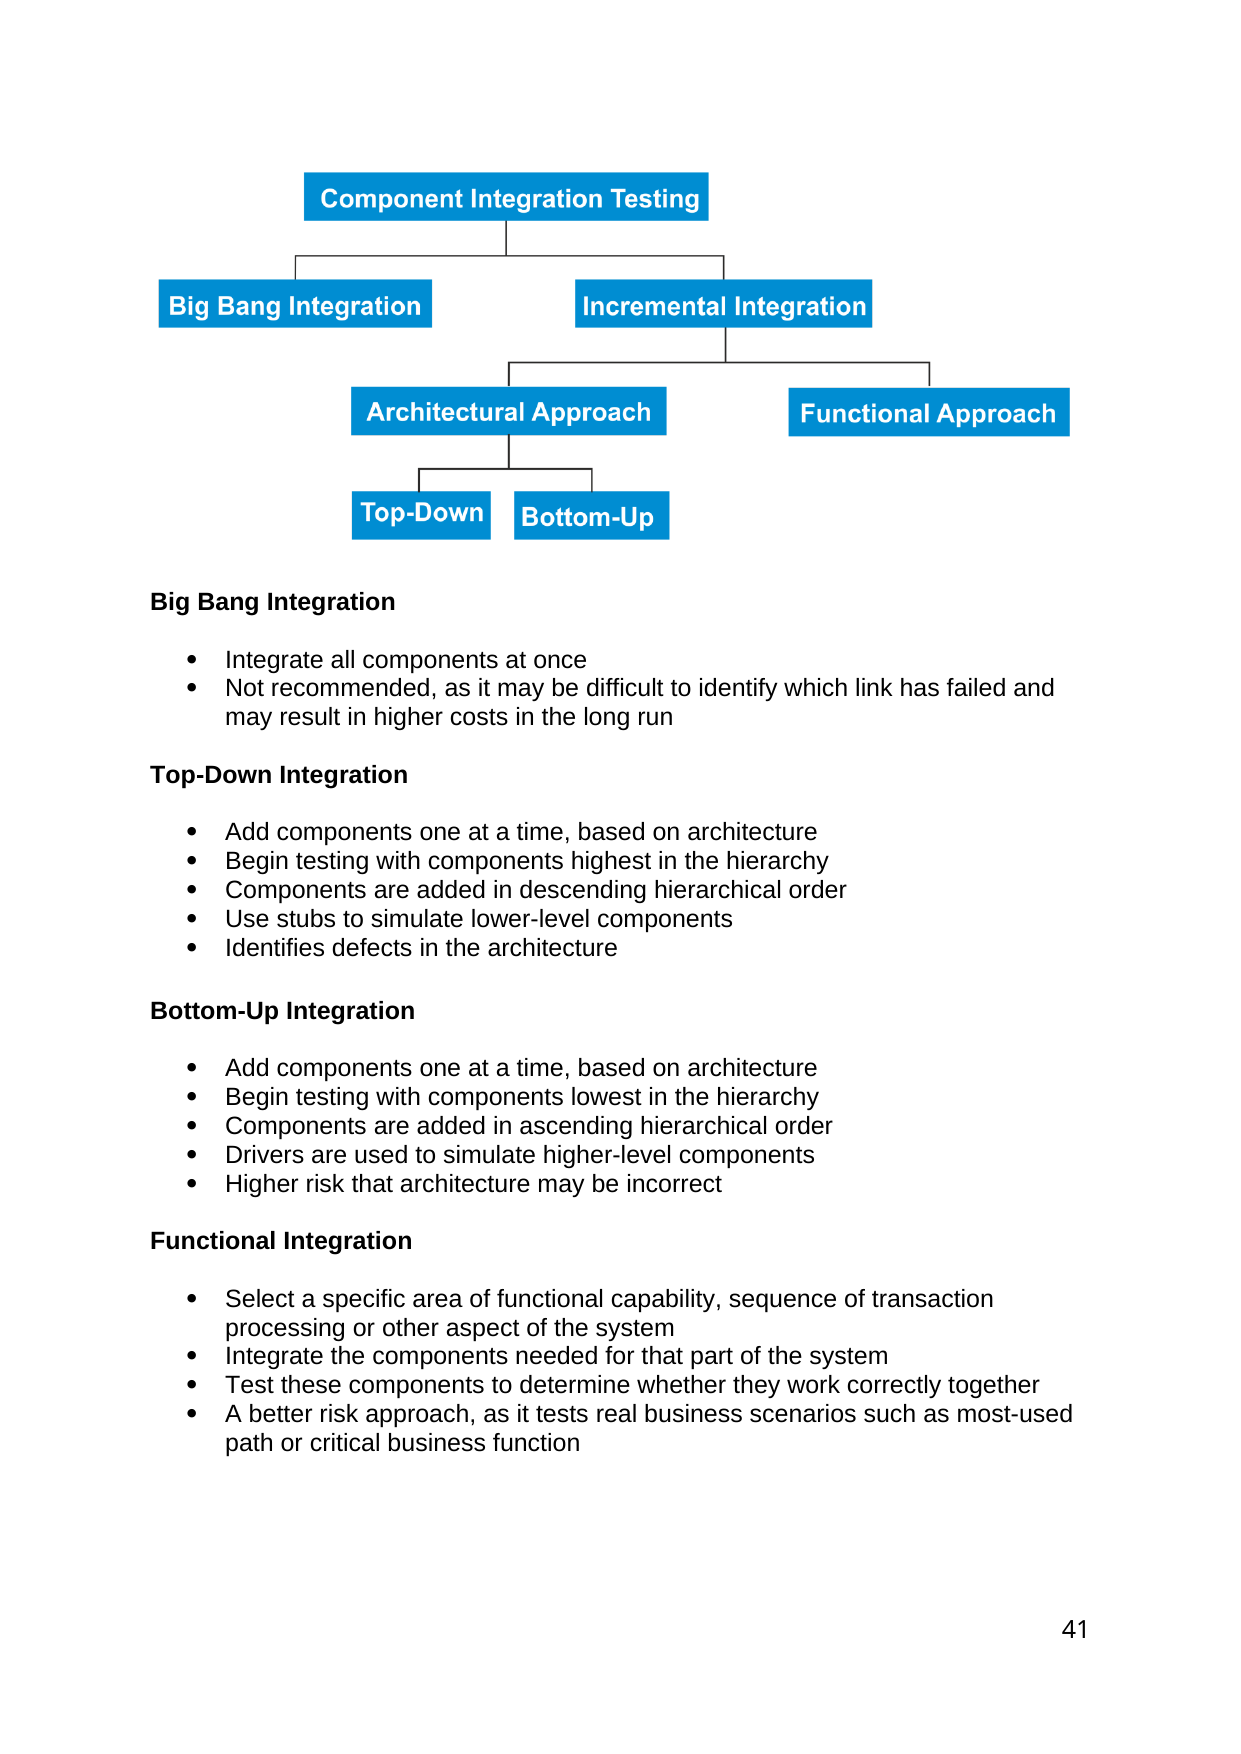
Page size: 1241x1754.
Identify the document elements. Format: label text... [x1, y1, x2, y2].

list A better risk approach, as it tests real business scenarios such as most-used path or critical business function [187, 1399, 1090, 1457]
list Select a specific area of functional capability, sequence of transaction processing or other aspect of the system [187, 1284, 1090, 1341]
list Begin testing with components lowest in the hierarchy [187, 1082, 1090, 1111]
text Functional Integration [150, 1226, 1090, 1255]
list Add components one at a time, based on architecture [187, 1053, 1090, 1082]
list Not recommended, as it may be difficult to identify which link has failed and may result in higher costs in the long run [187, 673, 1090, 731]
list Components are added in ascending hierarchical order [187, 1111, 1090, 1140]
text Bottom-Up Integration [150, 996, 1090, 1024]
list Higher risk that architecture may be incorrect [187, 1168, 1090, 1197]
list Identifies defects in the architecture [187, 933, 1090, 962]
list Begin testing with components highest in the hierarchy [187, 846, 1090, 875]
list Use stubs to simulate lower-level components [187, 904, 1090, 933]
list Add components one at a time, based on architecture [187, 817, 1090, 846]
text Big Bang Integration [150, 587, 1090, 616]
list Test these components to determine whether they work correctly together [187, 1370, 1090, 1399]
list Components are added in descending hierarchical order [187, 875, 1090, 904]
list Drivers are used to simulate higher-level components [187, 1140, 1090, 1168]
list Integrate the components needed for that part of the system [187, 1341, 1090, 1370]
picture [150, 150, 1091, 559]
text Top-Down Integration [150, 760, 1090, 788]
list Integrate all components at once [187, 644, 1090, 673]
